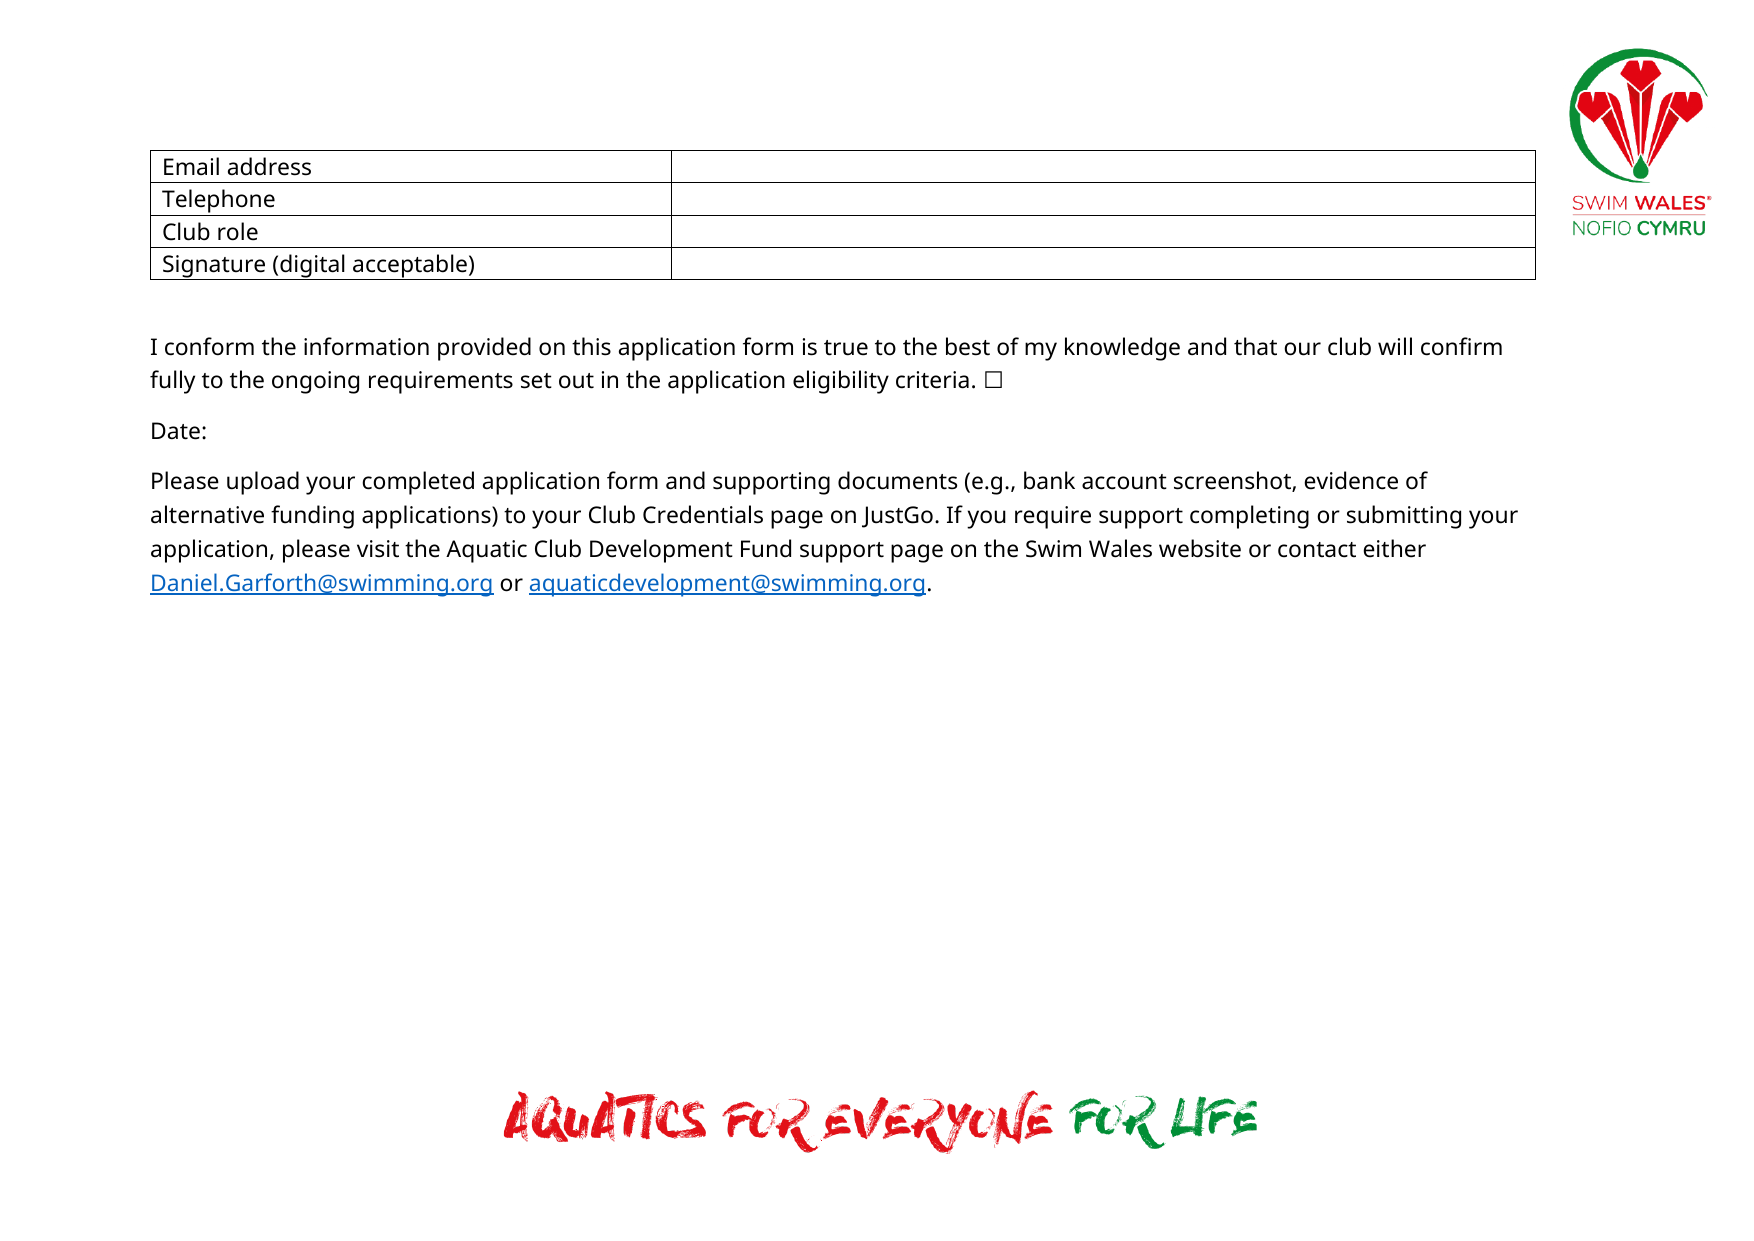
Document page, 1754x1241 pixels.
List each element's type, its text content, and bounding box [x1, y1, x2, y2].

table_cell Telephone [151, 183, 671, 214]
picture [1562, 39, 1718, 244]
table_cell Email address [151, 151, 671, 182]
table_cell [672, 183, 1535, 214]
text Date: [150, 415, 1536, 446]
table_cell [672, 151, 1535, 182]
text Please upload your completed application form and supporting documents (e.g., bank account screenshot, evidence of alternative funding applications) to your Club Credentials page on JustGo. If you require support completing or submitting your application, please visit the Aquatic Club Development Fund support page on the Swim Wales website or contact either Daniel.Garforth@swimming.org or aquaticdevelopment@swimming.org. [150, 465, 1536, 598]
table_cell Club role [151, 216, 671, 247]
text I conform the information provided on this application form is true to the best of my knowledge and that our club will confirm fully to the ongoing requirements set out in the application eligibility criteria. [150, 331, 1536, 396]
table_cell [672, 216, 1535, 247]
table_cell Signature (digital acceptable) [151, 248, 671, 279]
table_cell [672, 248, 1535, 279]
